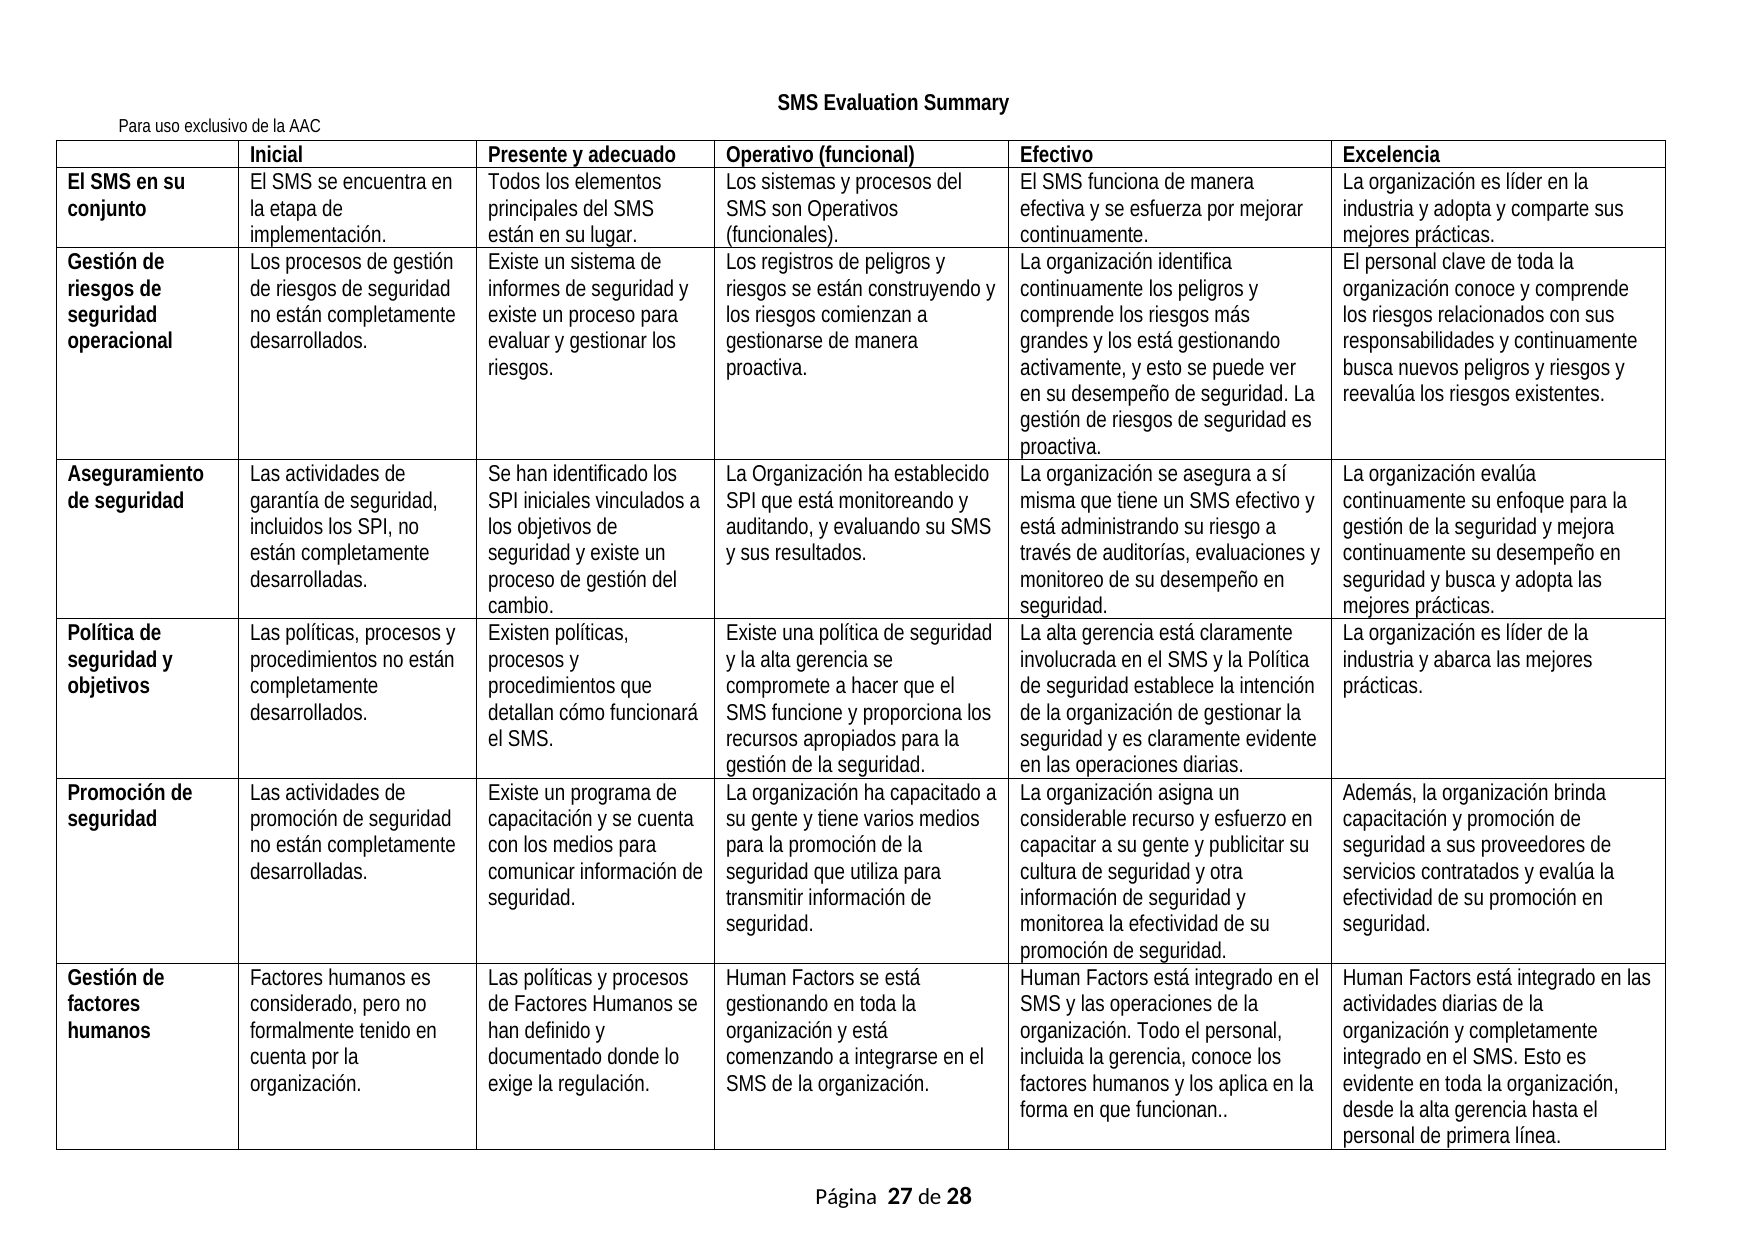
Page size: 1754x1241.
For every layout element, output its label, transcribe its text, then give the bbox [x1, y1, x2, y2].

table_cell Existen políticas, procesos y procedimientos que detallan cómo funcionará el SMS. [477, 619, 714, 777]
table_cell Las actividades de promoción de seguridad no están completamente desarrolladas. [239, 779, 476, 963]
table_cell Las políticas y procesos de Factores Humanos se han definido y documentado donde lo exige la regulación. [477, 964, 714, 1148]
table_cell La organización identifica continuamente los peligros y comprende los riesgos más grandes y los está gestionando activamente, y esto se puede ver en su desempeño de seguridad. La gestión de riesgos de seguridad es proactiva. [1009, 248, 1331, 459]
table_cell Las políticas, procesos y procedimientos no están completamente desarrollados. [239, 619, 476, 777]
table_cell Human Factors está integrado en las actividades diarias de la organización y completamente integrado en el SMS. Esto es evidente en toda la organización, desde la alta gerencia hasta el personal de primera línea. [1332, 964, 1665, 1148]
table_cell La organización evalúa continuamente su enfoque para la gestión de la seguridad y mejora continuamente su desempeño en seguridad y busca y adopta las mejores prácticas. [1332, 460, 1665, 618]
table_cell Política de seguridad y objetivos [57, 619, 238, 777]
table_header Inicial [239, 141, 476, 167]
table_cell La Organización ha establecido SPI que está monitoreando y auditando, y evaluando su SMS y sus resultados. [715, 460, 1008, 618]
table_cell Human Factors se está gestionando en toda la organización y está comenzando a integrarse en el SMS de la organización. [715, 964, 1008, 1148]
table_header Presente y adecuado [477, 141, 714, 167]
table_cell Existe un sistema de informes de seguridad y existe un proceso para evaluar y gestionar los riesgos. [477, 248, 714, 459]
table_cell Los sistemas y procesos del SMS son Operativos (funcionales). [715, 168, 1008, 247]
text Para uso exclusivo de la AAC [118, 115, 1698, 137]
table_cell El SMS se encuentra en la etapa de implementación. [239, 168, 476, 247]
table_cell Factores humanos es considerado, pero no formalmente tenido en cuenta por la organización. [239, 964, 476, 1148]
table_header Excelencia [1332, 141, 1665, 167]
table_cell Las actividades de garantía de seguridad, incluidos los SPI, no están completamente desarrolladas. [239, 460, 476, 618]
table_cell Gestión de factores humanos [57, 964, 238, 1148]
table_cell La organización es líder en la industria y adopta y comparte sus mejores prácticas. [1332, 168, 1665, 247]
table_cell Promoción de seguridad [57, 779, 238, 963]
table_cell Human Factors está integrado en el SMS y las operaciones de la organización. Todo el personal, incluida la gerencia, conoce los factores humanos y los aplica en la forma en que funcionan.. [1009, 964, 1331, 1148]
table_cell La alta gerencia está claramente involucrada en el SMS y la Política de seguridad establece la intención de la organización de gestionar la seguridad y es claramente evidente en las operaciones diarias. [1009, 619, 1331, 777]
table_cell Aseguramiento de seguridad [57, 460, 238, 618]
table_cell Además, la organización brinda capacitación y promoción de seguridad a sus proveedores de servicios contratados y evalúa la efectividad de su promoción en seguridad. [1332, 779, 1665, 963]
table_cell La organización asigna un considerable recurso y esfuerzo en capacitar a su gente y publicitar su cultura de seguridad y otra información de seguridad y monitorea la efectividad de su promoción de seguridad. [1009, 779, 1331, 963]
table_cell Existe un programa de capacitación y se cuenta con los medios para comunicar información de seguridad. [477, 779, 714, 963]
table_cell La organización se asegura a sí misma que tiene un SMS efectivo y está administrando su riesgo a través de auditorías, evaluaciones y monitoreo de su desempeño en seguridad. [1009, 460, 1331, 618]
table_cell Existe una política de seguridad y la alta gerencia se compromete a hacer que el SMS funcione y proporciona los recursos apropiados para la gestión de la seguridad. [715, 619, 1008, 777]
table_cell El SMS funciona de manera efectiva y se esfuerza por mejorar continuamente. [1009, 168, 1331, 247]
table_cell Gestión de riesgos de seguridad operacional [57, 248, 238, 459]
table_cell El personal clave de toda la organización conoce y comprende los riesgos relacionados con sus responsabilidades y continuamente busca nuevos peligros y riesgos y reevalúa los riesgos existentes. [1332, 248, 1665, 459]
table_cell Se han identificado los SPI iniciales vinculados a los objetivos de seguridad y existe un proceso de gestión del cambio. [477, 460, 714, 618]
table_cell Todos los elementos principales del SMS están en su lugar. [477, 168, 714, 247]
table_header Efectivo [1009, 141, 1331, 167]
text SMS Evaluation Summary [89, 89, 1698, 115]
table_header [57, 141, 238, 167]
table_cell La organización es líder de la industria y abarca las mejores prácticas. [1332, 619, 1665, 777]
table_cell El SMS en su conjunto [57, 168, 238, 247]
table_header Operativo (funcional) [715, 141, 1008, 167]
table_cell La organización ha capacitado a su gente y tiene varios medios para la promoción de la seguridad que utiliza para transmitir información de seguridad. [715, 779, 1008, 963]
table_cell Los registros de peligros y riesgos se están construyendo y los riesgos comienzan a gestionarse de manera proactiva. [715, 248, 1008, 459]
table_cell Los procesos de gestión de riesgos de seguridad no están completamente desarrollados. [239, 248, 476, 459]
